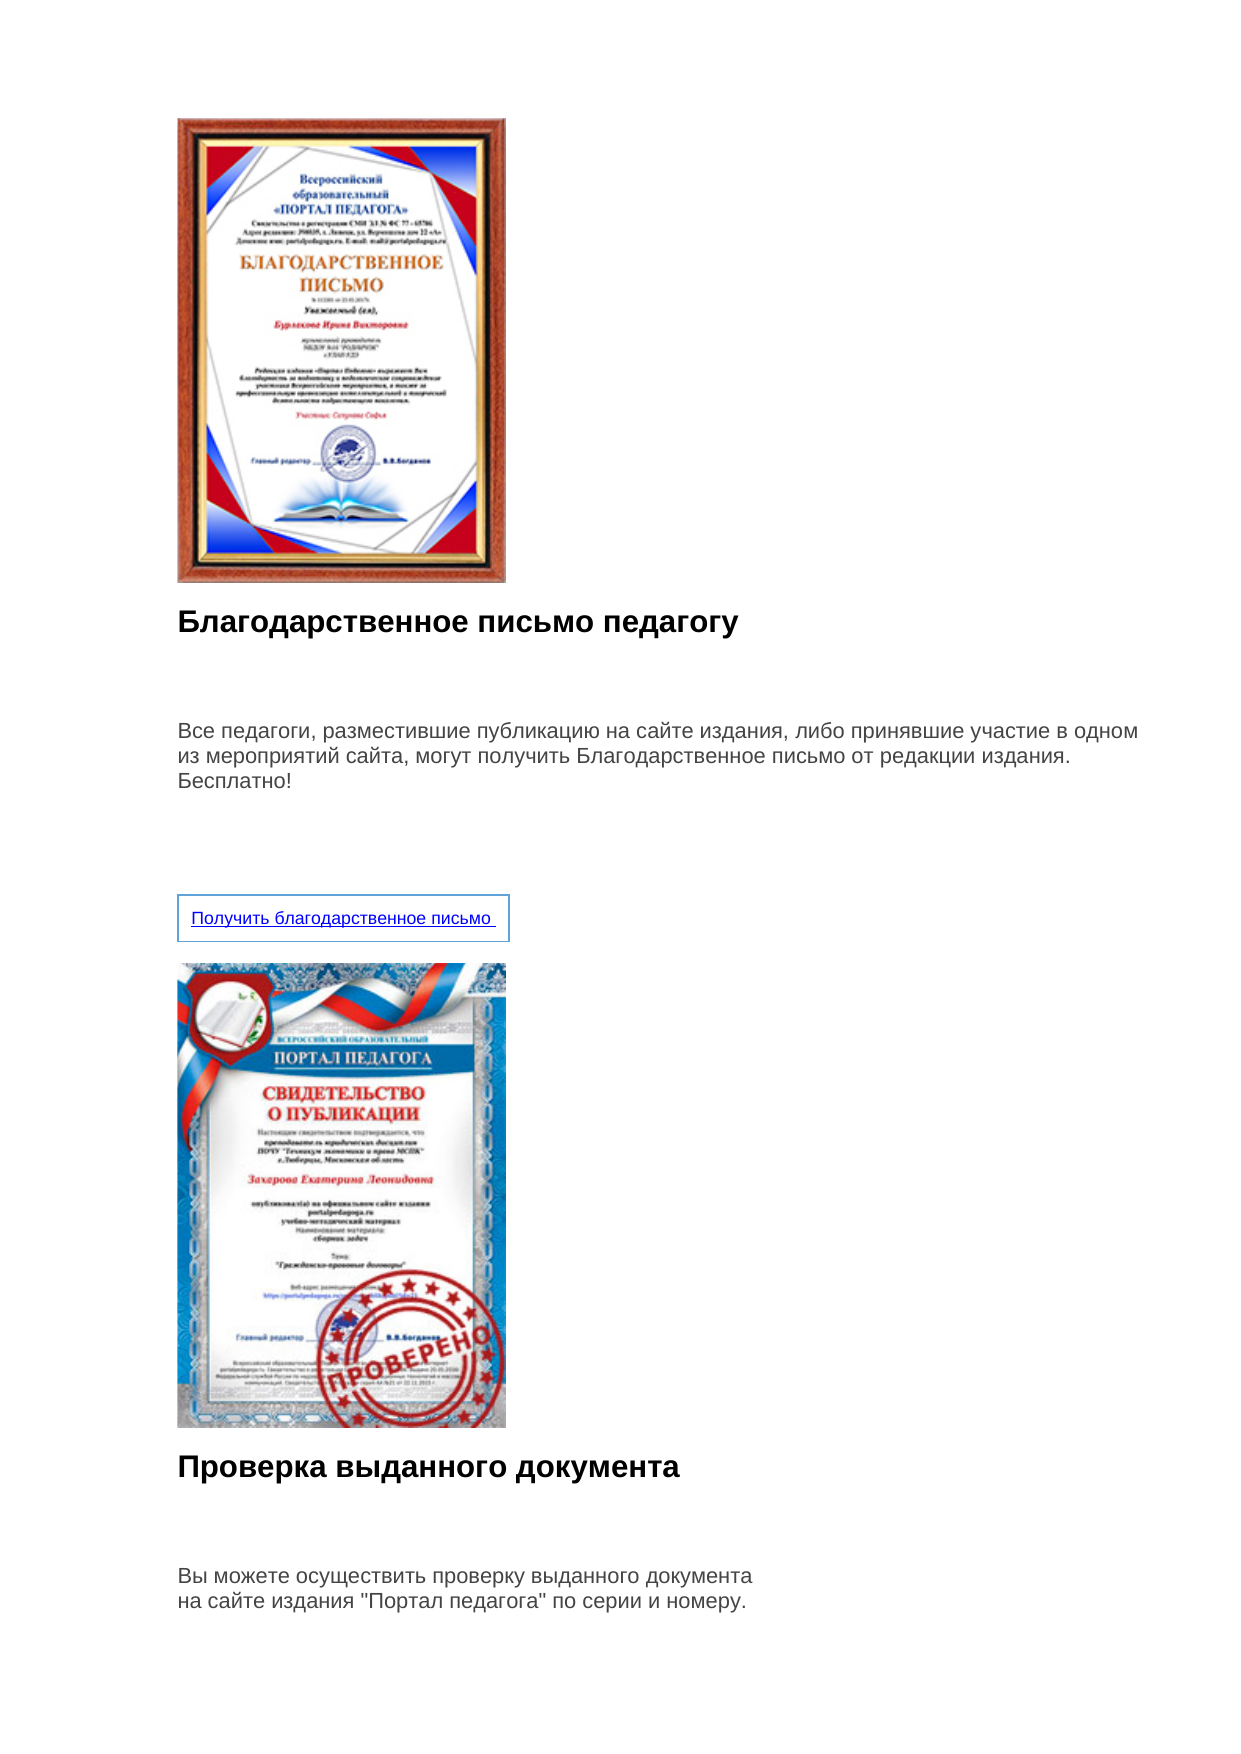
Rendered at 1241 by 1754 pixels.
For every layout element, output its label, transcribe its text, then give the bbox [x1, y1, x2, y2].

picture [177, 1325, 181, 1337]
text Проверка выданного документа [177, 1448, 1152, 1484]
text Вы можете осуществить проверку выданного документа на сайте издания "Портал педагога" по серии и номеру. [177, 1563, 1152, 1613]
text Благодарственное письмо педагогу [177, 603, 1152, 639]
picture [180, 991, 190, 1003]
picture [177, 118, 506, 583]
text Получить благодарственное письмо [177, 793, 1152, 942]
picture [177, 963, 506, 1428]
text Все педагоги, разместившие публикацию на сайте издания, либо принявшие участие в одном из мероприятий сайта, могут получить Благодарственное письмо от редакции издания. Бесплатно! [177, 717, 1152, 793]
